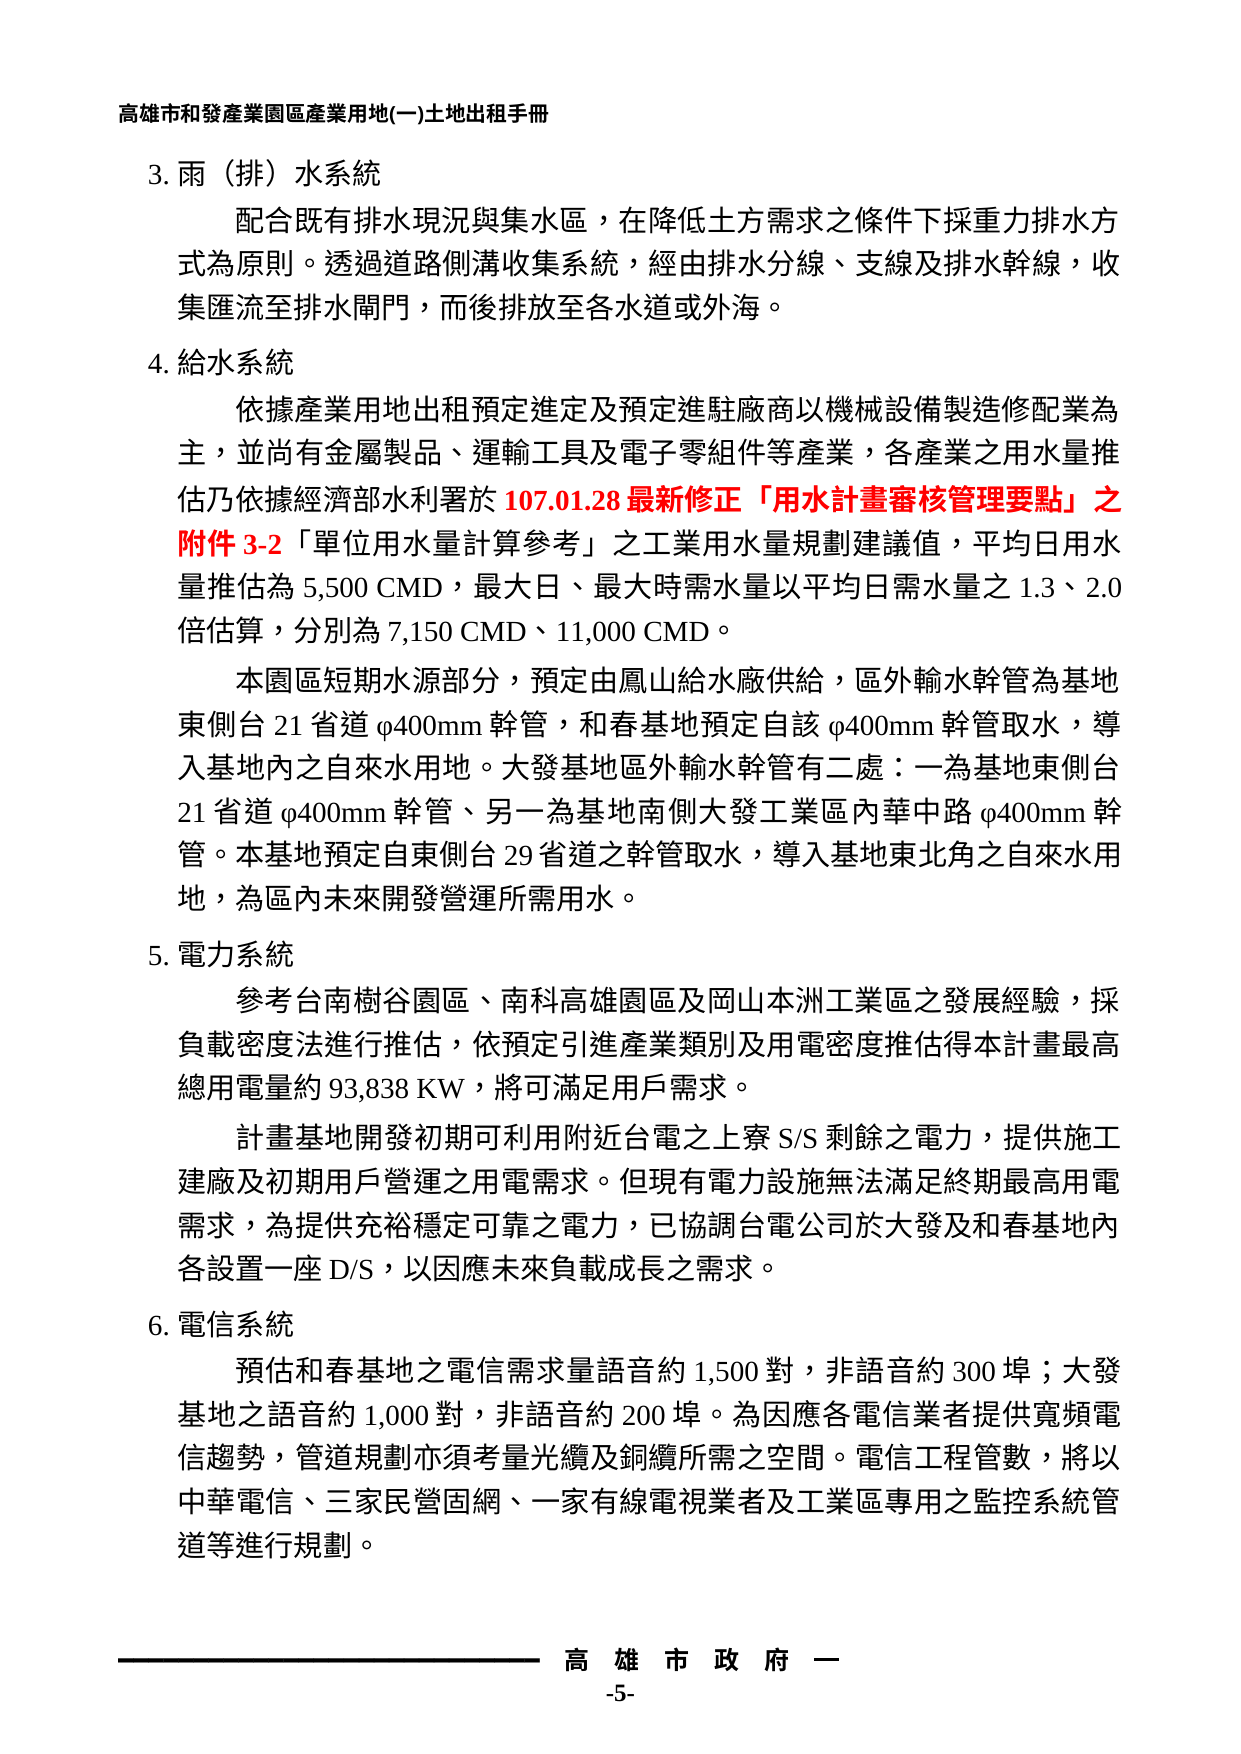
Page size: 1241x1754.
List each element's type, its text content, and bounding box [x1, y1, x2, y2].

subtitle 雨（排）水系統 [148, 148, 1122, 193]
text 本園區短期水源部分，預定由鳳山給水廠供給，區外輸水幹管為基地東側台21省道φ幹管，和春基地預定自該φ幹管取水，導入基地內之自來水用地。大發基地區外輸水幹管有二處：一為基地東側台21省道φ幹管、另一為基地南側大發工業區內華中路φ幹管。本基地預定自東側台29省道之幹管取水，導入基地東北角之自來水用地，為區內未來開發營運所需用水。 [177, 660, 1122, 918]
text 計畫基地開發初期可利用附近台電之上寮S/S剩餘之電力，提供施工建廠及初期用戶營運之用電需求。但現有電力設施無法滿足終期最高用電需求，為提供充裕穩定可靠之電力，已協調台電公司於大發及和春基地內各設置一座D/S，以因應未來負載成長之需求。 [177, 1117, 1122, 1288]
subtitle 電信系統 [148, 1298, 1122, 1344]
subtitle 給水系統 [148, 337, 1122, 383]
subtitle 電力系統 [148, 928, 1122, 974]
text 配合既有排水現況與集水區，在降低土方需求之條件下採重力排水方式為原則。透過道路側溝收集系統，經由排水分線、支線及排水幹線，收集匯流至排水閘門，而後排放至各水道或外海。 [177, 200, 1122, 327]
text 預估和春基地之電信需求量語音約1,500對，非語音約300埠；大發基地之語音約1,000對，非語音約200埠。為因應各電信業者提供寬頻電信趨勢，管道規劃亦須考量光纜及銅纜所需之空間。電信工程管數，將以中華電信、三家民營固網、一家有線電視業者及工業區專用之監控系統管道等進行規劃。 [177, 1350, 1122, 1565]
text 參考台南樹谷園區、南科高雄園區及岡山本洲工業區之發展經驗，採負載密度法進行推估，依預定引進產業類別及用電密度推估得本計畫最高總用電量約93,838 KW，將可滿足用戶需求。 [177, 980, 1122, 1107]
text 依據產業用地出租預定進定及預定進駐廠商以機械設備製造修配業為主，並尚有金屬製品、運輸工具及電子零組件等產業，各產業之用水量推估乃依據經濟部水利署於107.01.28最新修正「用水計畫審核管理要點」之附件3-2「單位用水量計算參考」之工業用水量規劃建議值，平均日用水量推估為5,500 CMD，最大日、最大時需水量以平均日需水量之1.3、2.0倍估算，分別為7,150 CMD、11,000 CMD。 [177, 389, 1122, 650]
